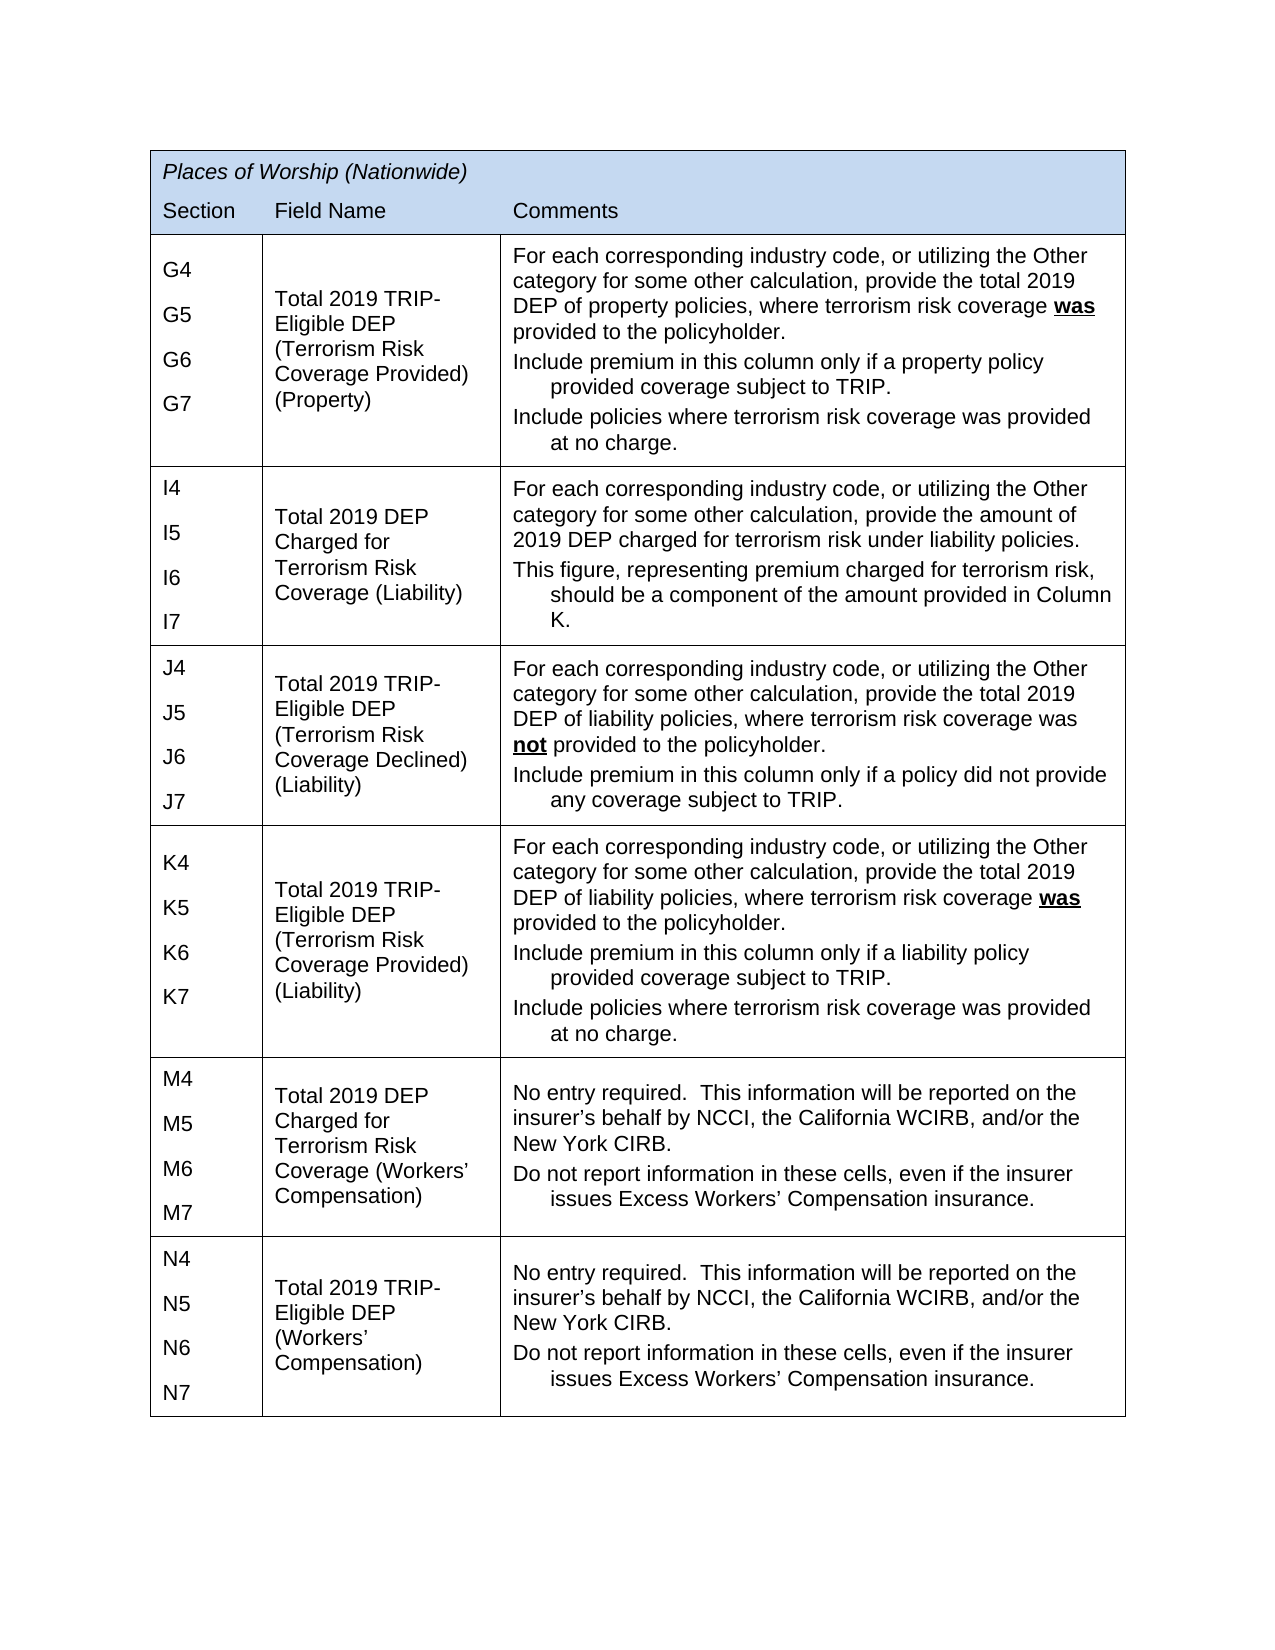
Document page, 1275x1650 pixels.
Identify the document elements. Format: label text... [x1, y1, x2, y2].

table_cell M6 [151, 1148, 262, 1192]
table_cell M7 [151, 1192, 262, 1236]
table_cell M4 [151, 1058, 262, 1102]
table_cell Section [151, 189, 262, 234]
table_cell N4 [151, 1237, 262, 1282]
table_cell G5 [151, 293, 262, 339]
table_cell K5 [151, 886, 262, 932]
table_cell I7 [151, 601, 262, 645]
table_cell N7 [151, 1371, 262, 1416]
table_cell For each corresponding industry code, or utilizing the Other category for some other calculation, provide the total 2019 DEP of liability policies, where terrorism risk coverage was provided to the policyholder. Include premium in this column only if a liability policy provided coverage subject to TRIP. Include policies where terrorism risk coverage was provided at no charge. [501, 826, 1125, 1057]
table_cell J5 [151, 691, 262, 736]
table_header Places of Worship (Nationwide) [151, 151, 1125, 189]
table_cell Total 2019 TRIP-Eligible DEP (Terrorism Risk Coverage Provided)(Liability) [263, 826, 500, 1057]
table_cell G6 [151, 339, 262, 383]
table_cell I6 [151, 556, 262, 601]
table_cell No entry required. This information will be reported on the insurer’s behalf by NCCI, the California WCIRB, and/or the New York CIRB. Do not report information in these cells, even if the insurer issues Excess Workers’ Compensation insurance. [501, 1237, 1125, 1416]
table_cell I5 [151, 511, 262, 556]
table_cell G7 [151, 383, 262, 466]
table_cell Total 2019 TRIP-Eligible DEP (Terrorism Risk Coverage Declined) (Liability) [263, 646, 500, 825]
table_cell K7 [151, 976, 262, 1057]
table_cell Total 2019 TRIP-Eligible DEP (Terrorism Risk Coverage Provided) (Property) [263, 235, 500, 466]
table_cell N6 [151, 1327, 262, 1371]
table_cell Comments [501, 189, 1125, 234]
table_cell G4 [151, 235, 262, 293]
table_cell For each corresponding industry code, or utilizing the Other category for some other calculation, provide the total 2019 DEP of liability policies, where terrorism risk coverage was not provided to the policyholder. Include premium in this column only if a policy did not provide any coverage subject to TRIP. [501, 646, 1125, 825]
table_cell Total 2019 DEP Charged for Terrorism Risk Coverage (Workers’ Compensation) [263, 1058, 500, 1236]
table_cell K6 [151, 932, 262, 976]
table_cell For each corresponding industry code, or utilizing the Other category for some other calculation, provide the amount of 2019 DEP charged for terrorism risk under liability policies. This figure, representing premium charged for terrorism risk, should be a component of the amount provided in Column K. [501, 467, 1125, 645]
table_cell M5 [151, 1102, 262, 1147]
table_cell No entry required. This information will be reported on the insurer’s behalf by NCCI, the California WCIRB, and/or the New York CIRB. Do not report information in these cells, even if the insurer issues Excess Workers’ Compensation insurance. [501, 1058, 1125, 1236]
table_cell Total 2019 TRIP-Eligible DEP (Workers’ Compensation) [263, 1237, 500, 1416]
table_cell K4 [151, 826, 262, 886]
table_cell For each corresponding industry code, or utilizing the Other category for some other calculation, provide the total 2019 DEP of property policies, where terrorism risk coverage was provided to the policyholder. Include premium in this column only if a property policy provided coverage subject to TRIP. Include policies where terrorism risk coverage was provided at no charge. [501, 235, 1125, 466]
table_cell Field Name [262, 189, 501, 234]
table_cell J7 [151, 780, 262, 825]
table_cell I4 [151, 467, 262, 511]
table_cell J4 [151, 646, 262, 691]
table_cell J6 [151, 736, 262, 780]
table_cell N5 [151, 1282, 262, 1327]
table_cell Total 2019 DEP Charged for Terrorism Risk Coverage (Liability) [263, 467, 500, 645]
